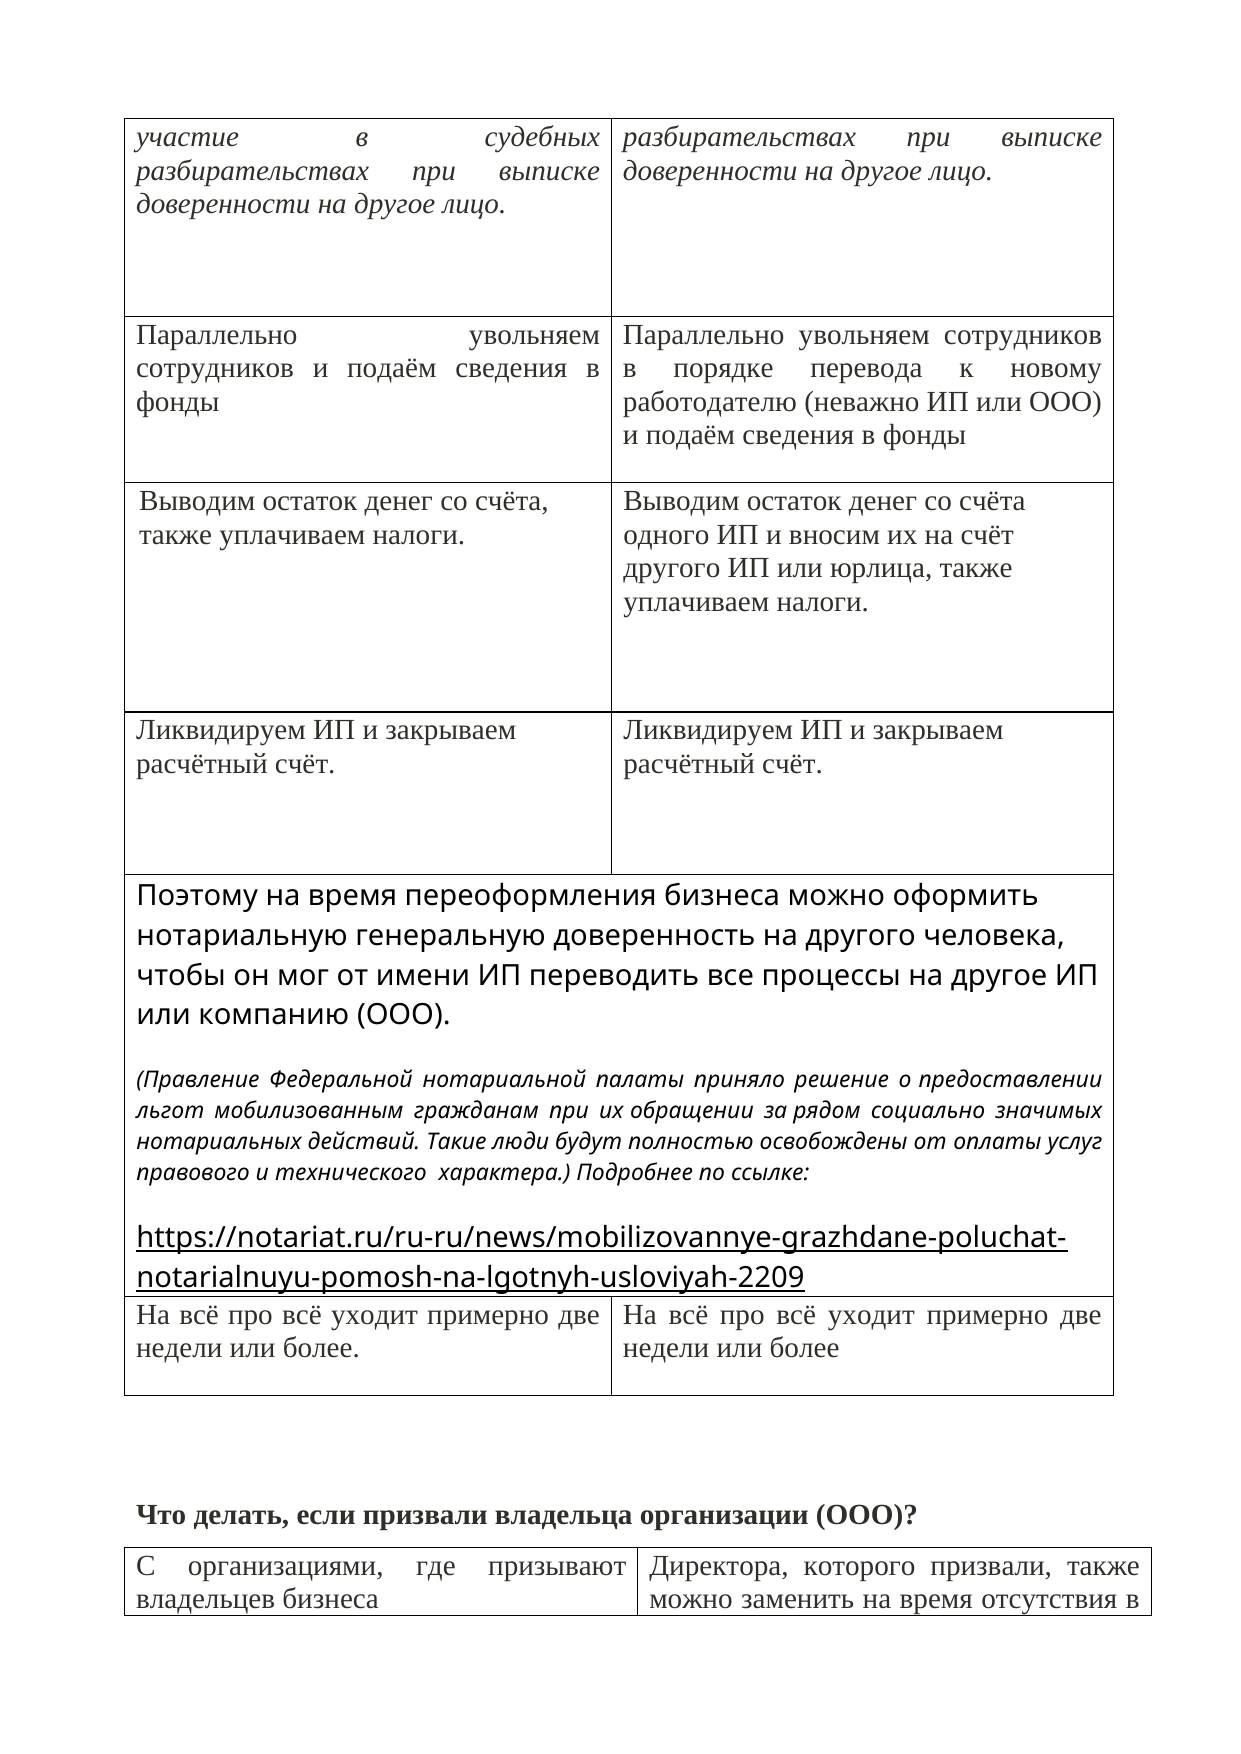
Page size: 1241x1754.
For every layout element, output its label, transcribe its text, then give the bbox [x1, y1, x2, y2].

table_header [125, 1548, 637, 1615]
table_cell Поэтому на время переоформления бизнеса можно оформить нотариальную генеральную доверенность на другого человека, чтобы он мог от имени ИП переводить все процессы на другое ИП или компанию (ООО). (Правление Федеральной нотариальной палаты приняло решение о предоставлении льгот мобилизованным гражданам при их обращении за рядом социально значимых нотариальных действий. Такие люди будут полностью освобождены от оплаты услуг правового и технического характера.) Подробнее по ссылке: https://notariat.ru/ru-ru/news/mobilizovannye-grazhdane-poluchat-notarialnuyu-pomosh-na-lgotnyh-usloviyah-2209 [125, 875, 1113, 1296]
subtitle Что делать, если призвали владельца организации (ООО)? [136, 1490, 1163, 1531]
table_cell Выводим остаток денег со счёта одного ИП и вносим их на счёт другого ИП или юрлица, также уплачиваем налоги. [612, 483, 1113, 711]
table_cell Выводим остаток денег со счёта, также уплачиваем налоги. [125, 483, 611, 711]
table_cell Параллельно увольняем сотрудников в порядке перевода к новому работодателю (неважно ИП или ООО) и подаём сведения в фонды [612, 317, 1113, 482]
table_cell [125, 119, 611, 316]
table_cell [612, 119, 1113, 316]
table_cell На всё про всё уходит примерно две недели или более [612, 1297, 1113, 1395]
table_cell Ликвидируем ИП и закрываем расчётный счёт. [612, 713, 1113, 873]
table_cell Параллельно увольняем сотрудников и подаём сведения в фонды [125, 317, 611, 482]
table_cell Ликвидируем ИП и закрываем расчётный счёт. [125, 713, 611, 873]
table_cell На всё про всё уходит примерно две недели или более. [125, 1297, 611, 1395]
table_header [638, 1548, 1151, 1615]
